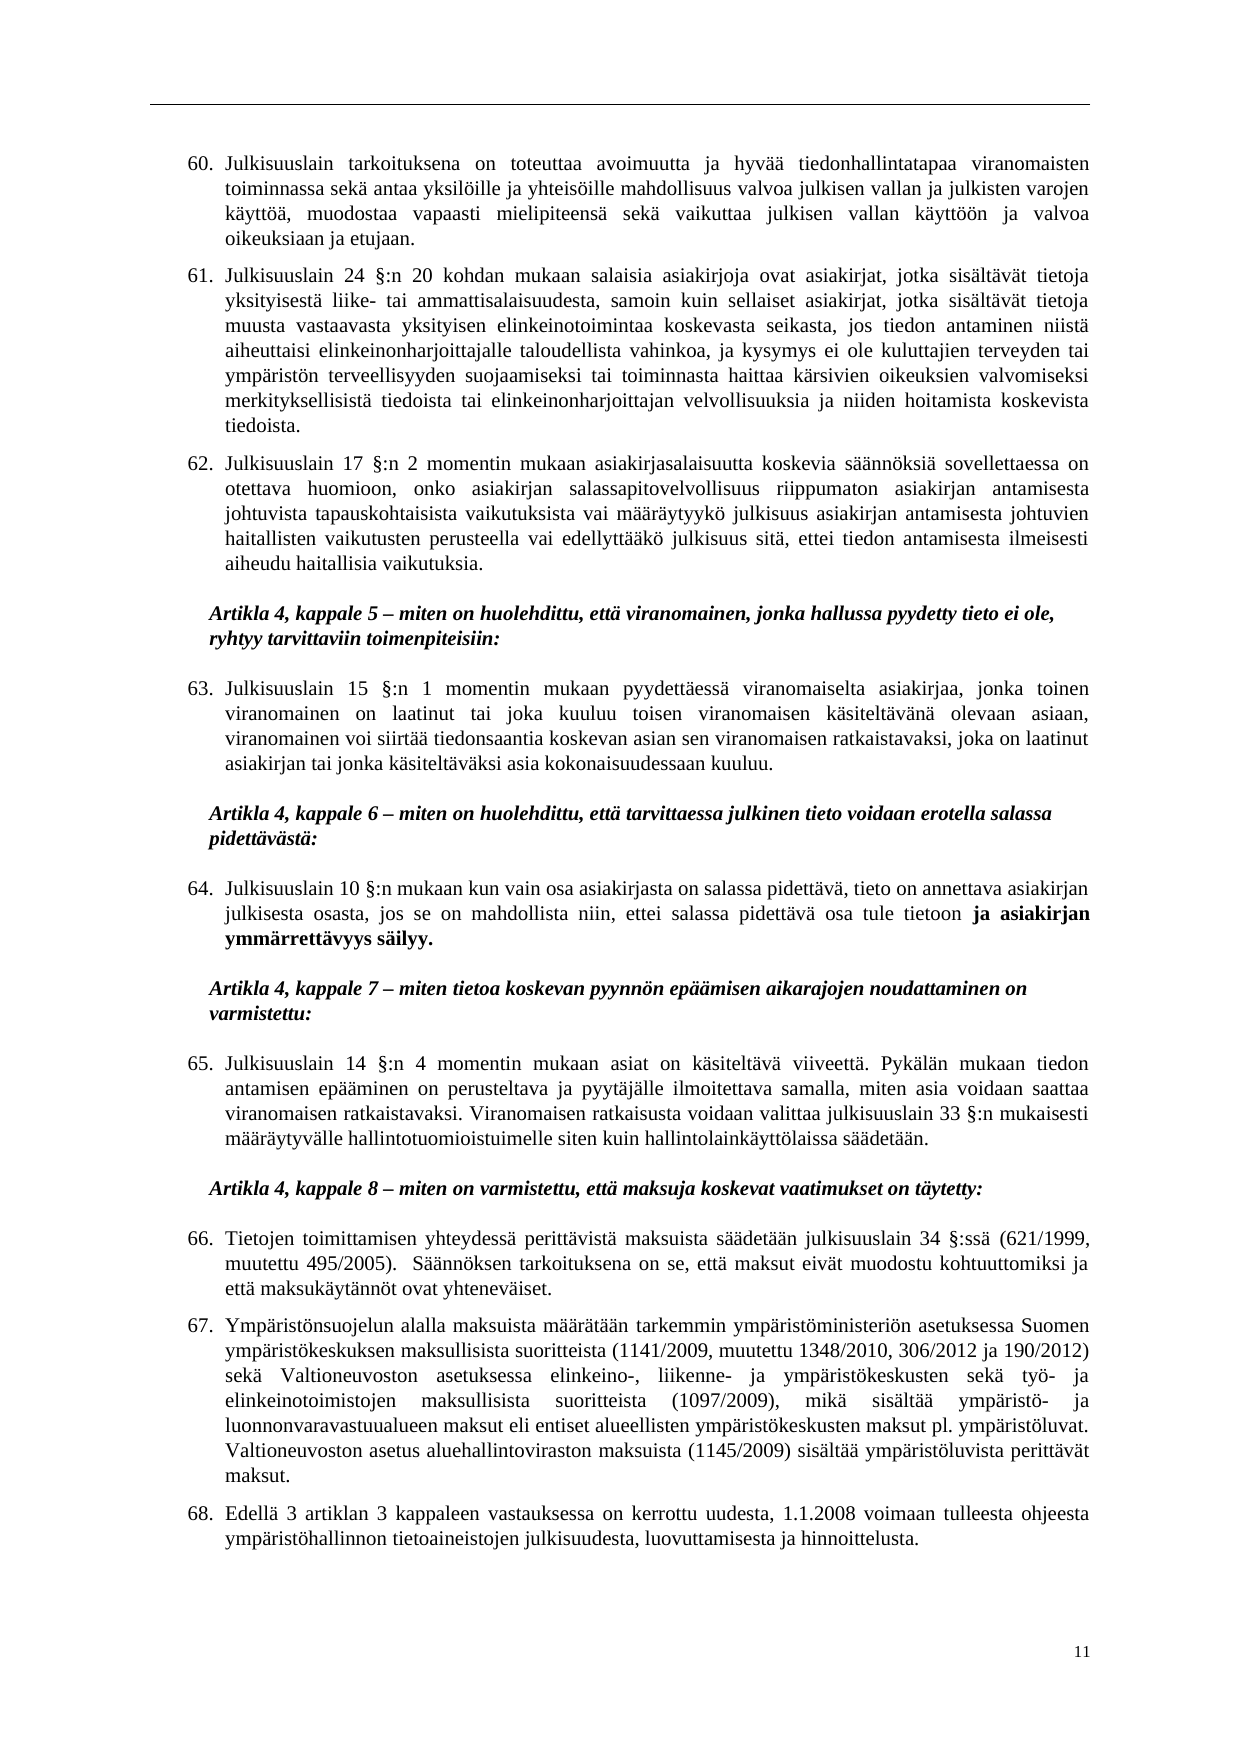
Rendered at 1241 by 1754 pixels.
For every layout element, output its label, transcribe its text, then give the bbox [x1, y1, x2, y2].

text Julkisuuslain 10 §:n mukaan kun vain osa asiakirjasta on salassa pidettävä, tieto on annettava asiakirjan julkisesta osasta, jos se on mahdollista niin, ettei salassa pidettävä osa tule tietoon ja asiakirjan ymmärrettävyys säilyy. [187, 875, 1090, 950]
text Ympäristönsuojelun alalla maksuista määrätään tarkemmin ympäristöministeriön asetuksessa Suomen ympäristökeskuksen maksullisista suoritteista (1141/2009, muutettu 1348/2010, 306/2012 ja 190/2012) sekä Valtioneuvoston asetuksessa elinkeino-, liikenne- ja ympäristökeskusten sekä työ- ja elinkeinotoimistojen maksullisista suoritteista (1097/2009), mikä sisältää ympäristö- ja luonnonvaravastuualueen maksut eli entiset alueellisten ympäristökeskusten maksut pl. ympäristöluvat. Valtioneuvoston asetus aluehallintoviraston maksuista (1145/2009) sisältää ympäristöluvista perittävät maksut. [187, 1312, 1090, 1487]
text Julkisuuslain 15 §:n 1 momentin mukaan pyydettäessä viranomaiselta asiakirjaa, jonka toinen viranomainen on laatinut tai joka kuuluu toisen viranomaisen käsiteltävänä olevaan asiaan, viranomainen voi siirtää tiedonsaantia koskevan asian sen viranomaisen ratkaistavaksi, joka on laatinut asiakirjan tai jonka käsiteltäväksi asia kokonaisuudessaan kuuluu. [187, 675, 1090, 775]
text Julkisuuslain 17 §:n 2 momentin mukaan asiakirjasalaisuutta koskevia säännöksiä sovellettaessa on otettava huomioon, onko asiakirjan salassapitovelvollisuus riippumaton asiakirjan antamisesta johtuvista tapauskohtaisista vaikutuksista vai määräytyykö julkisuus asiakirjan antamisesta johtuvien haitallisten vaikutusten perusteella vai edellyttääkö julkisuus sitä, ettei tiedon antamisesta ilmeisesti aiheudu haitallisia vaikutuksia. [187, 450, 1090, 575]
text Artikla 4, kappale 5 – miten on huolehdittu, että viranomainen, jonka hallussa pyydetty tieto ei ole, ryhtyy tarvittaviin toimenpiteisiin: [209, 600, 1090, 650]
text Artikla 4, kappale 8 – miten on varmistettu, että maksuja koskevat vaatimukset on täytetty: [209, 1175, 1090, 1200]
text Tietojen toimittamisen yhteydessä perittävistä maksuista säädetään julkisuuslain 34 §:ssä (621/1999, muutettu 495/2005). Säännöksen tarkoituksena on se, että maksut eivät muodostu kohtuuttomiksi ja että maksukäytännöt ovat yhteneväiset. [187, 1225, 1090, 1300]
text Artikla 4, kappale 6 – miten on huolehdittu, että tarvittaessa julkinen tieto voidaan erotella salassa pidettävästä: [209, 800, 1090, 850]
text Julkisuuslain 24 §:n 20 kohdan mukaan salaisia asiakirjoja ovat asiakirjat, jotka sisältävät tietoja yksityisestä liike- tai ammattisalaisuudesta, samoin kuin sellaiset asiakirjat, jotka sisältävät tietoja muusta vastaavasta yksityisen elinkeinotoimintaa koskevasta seikasta, jos tiedon antaminen niistä aiheuttaisi elinkeinonharjoittajalle taloudellista vahinkoa, ja kysymys ei ole kuluttajien terveyden tai ympäristön terveellisyyden suojaamiseksi tai toiminnasta haittaa kärsivien oikeuksien valvomiseksi merkityksellisistä tiedoista tai elinkeinonharjoittajan velvollisuuksia ja niiden hoitamista koskevista tiedoista. [187, 262, 1090, 437]
text Julkisuuslain 14 §:n 4 momentin mukaan asiat on käsiteltävä viiveettä. Pykälän mukaan tiedon antamisen epääminen on perusteltava ja pyytäjälle ilmoitettava samalla, miten asia voidaan saattaa viranomaisen ratkaistavaksi. Viranomaisen ratkaisusta voidaan valittaa julkisuuslain 33 §:n mukaisesti määräytyvälle hallintotuomioistuimelle siten kuin hallintolainkäyttölaissa säädetään. [187, 1050, 1090, 1150]
text Edellä 3 artiklan 3 kappaleen vastauksessa on kerrottu uudesta, 1.1.2008 voimaan tulleesta ohjeesta ympäristöhallinnon tietoaineistojen julkisuudesta, luovuttamisesta ja hinnoittelusta. [187, 1500, 1090, 1550]
text Artikla 4, kappale 7 – miten tietoa koskevan pyynnön epäämisen aikarajojen noudattaminen on varmistettu: [209, 975, 1090, 1025]
text Julkisuuslain tarkoituksena on toteuttaa avoimuutta ja hyvää tiedonhallintatapaa viranomaisten toiminnassa sekä antaa yksilöille ja yhteisöille mahdollisuus valvoa julkisen vallan ja julkisten varojen käyttöä, muodostaa vapaasti mielipiteensä sekä vaikuttaa julkisen vallan käyttöön ja valvoa oikeuksiaan ja etujaan. [187, 150, 1090, 250]
